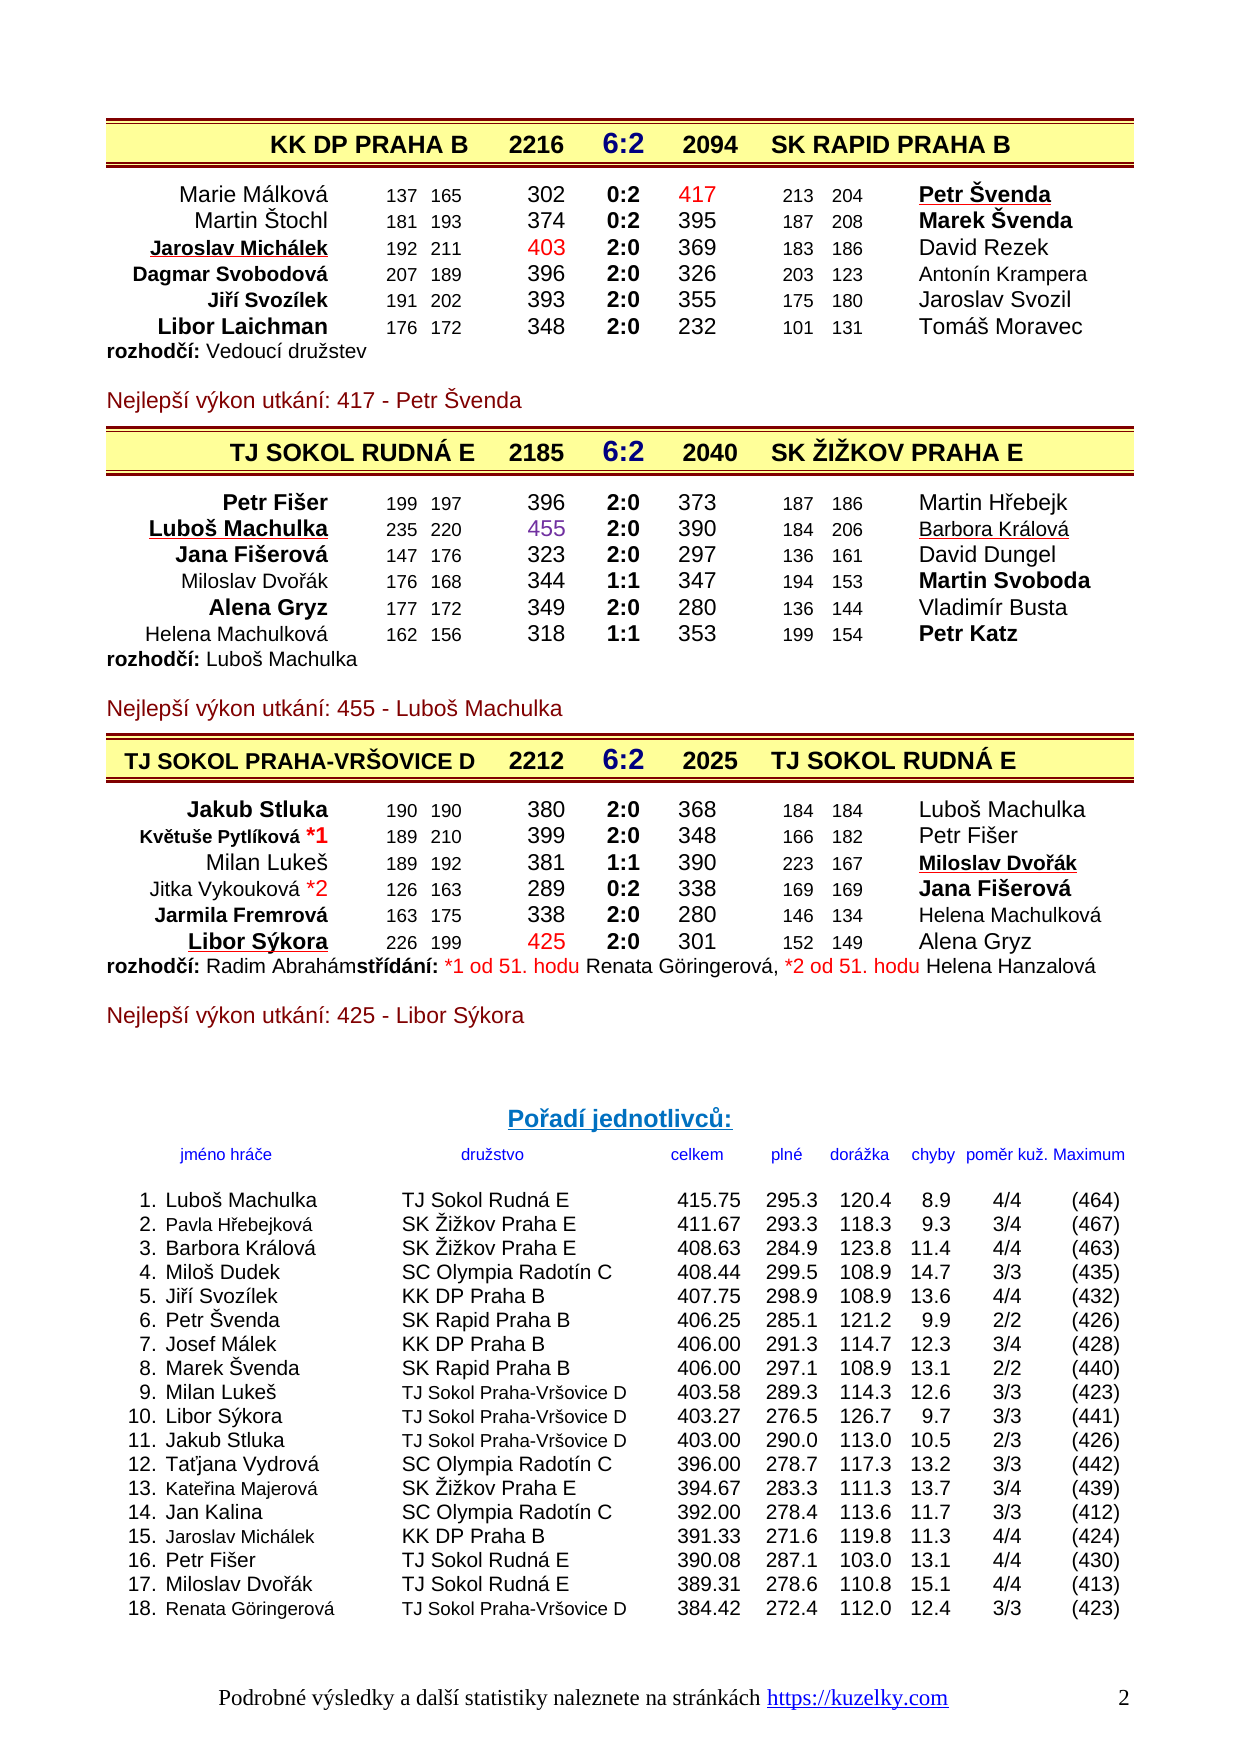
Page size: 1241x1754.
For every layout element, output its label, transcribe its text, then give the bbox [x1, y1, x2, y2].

text 1. Luboš Machulka TJ Sokol Rudná E 415.75 295.3 120.4 8.9 4/4 (464) [106, 1188, 1134, 1212]
text 5. Jiří Svozílek KK DP Praha B 407.75 298.9 108.9 13.6 4/4 (432) [106, 1284, 1134, 1308]
text Pořadí jednotlivců: [94, 1104, 1145, 1132]
text Jitka Vykouková *2 126 163 289 0:2 338 169 169 Jana Fišerová [106, 875, 1134, 901]
text Alena Gryz 177 172 349 2:0 280 136 144 Vladimír Busta [106, 594, 1134, 620]
text 13. Kateřina Majerová SK Žižkov Praha E 394.67 283.3 111.3 13.7 3/4 (439) [106, 1476, 1134, 1499]
text Nejlepší výkon utkání: 425 - Libor Sýkora [106, 1002, 1134, 1028]
text 8. Marek Švenda SK Rapid Praha B 406.00 297.1 108.9 13.1 2/2 (440) [106, 1356, 1134, 1380]
text KK DP Praha B 2216 6:2 2094 SK Rapid Praha B [106, 124, 1134, 162]
text Miloslav Dvořák 176 168 344 1:1 347 194 153 Martin Svoboda [106, 567, 1134, 594]
text Martin Štochl 181 193 374 0:2 395 187 208 Marek Švenda [106, 207, 1134, 233]
text Květuše Pytlíková *1 189 210 399 2:0 348 166 182 Petr Fišer [106, 822, 1134, 849]
text 4. Miloš Dudek SC Olympia Radotín C 408.44 299.5 108.9 14.7 3/3 (435) [106, 1260, 1134, 1284]
text Marie Málková 137 165 302 0:2 417 213 204 Petr Švenda [106, 181, 1134, 207]
text Libor Laichman 176 172 348 2:0 232 101 131 Tomáš Moravec [106, 313, 1134, 339]
text Jana Fišerová 147 176 323 2:0 297 136 161 David Dungel [106, 541, 1134, 567]
text Nejlepší výkon utkání: 417 - Petr Švenda [106, 387, 1134, 413]
text 10. Libor Sýkora TJ Sokol Praha-Vršovice D 403.27 276.5 126.7 9.7 3/3 (441) [106, 1404, 1134, 1428]
text 6. Petr Švenda SK Rapid Praha B 406.25 285.1 121.2 9.9 2/2 (426) [106, 1308, 1134, 1332]
text 3. Barbora Králová SK Žižkov Praha E 408.63 284.9 123.8 11.4 4/4 (463) [106, 1236, 1134, 1260]
text 14. Jan Kalina SC Olympia Radotín C 392.00 278.4 113.6 11.7 3/3 (412) [106, 1499, 1134, 1523]
text 11. Jakub Stluka TJ Sokol Praha-Vršovice D 403.00 290.0 113.0 10.5 2/3 (426) [106, 1428, 1134, 1452]
text Milan Lukeš 189 192 381 1:1 390 223 167 Miloslav Dvořák [106, 849, 1134, 875]
text Luboš Machulka 235 220 455 2:0 390 184 206 Barbora Králová [106, 515, 1134, 541]
text rozhodčí: Vedoucí družstev [106, 339, 1134, 363]
text Jarmila Fremrová 163 175 338 2:0 280 146 134 Helena Machulková [106, 901, 1134, 928]
text rozhodčí: Luboš Machulka [106, 647, 1134, 671]
text Nejlepší výkon utkání: 455 - Luboš Machulka [106, 694, 1134, 721]
text Jiří Svozílek 191 202 393 2:0 355 175 180 Jaroslav Svozil [106, 286, 1134, 313]
text 17. Miloslav Dvořák TJ Sokol Rudná E 389.31 278.6 110.8 15.1 4/4 (413) [106, 1571, 1134, 1595]
text TJ Sokol Praha-Vršovice D 2212 6:2 2025 TJ Sokol Rudná E [106, 740, 1134, 777]
text 18. Renata Göringerová TJ Sokol Praha-Vršovice D 384.42 272.4 112.0 12.4 3/3 (423) [106, 1595, 1134, 1619]
text TJ Sokol Rudná E 2185 6:2 2040 SK Žižkov Praha E [106, 432, 1134, 470]
text Dagmar Svobodová 207 189 396 2:0 326 203 123 Antonín Krampera [106, 260, 1134, 286]
text 2. Pavla Hřebejková SK Žižkov Praha E 411.67 293.3 118.3 9.3 3/4 (467) [106, 1212, 1134, 1236]
text Jakub Stluka 190 190 380 2:0 368 184 184 Luboš Machulka [106, 796, 1134, 822]
text Libor Sýkora 226 199 425 2:0 301 152 149 Alena Gryz [106, 928, 1134, 954]
text 15. Jaroslav Michálek KK DP Praha B 391.33 271.6 119.8 11.3 4/4 (424) [106, 1523, 1134, 1547]
text Helena Machulková 162 156 318 1:1 353 199 154 Petr Katz [106, 620, 1134, 647]
text 9. Milan Lukeš TJ Sokol Praha-Vršovice D 403.58 289.3 114.3 12.6 3/3 (423) [106, 1380, 1134, 1404]
text rozhodčí: Radim Abrahámstřídání: *1 od 51. hodu Renata Göringerová, *2 od 51. hodu Helena Hanzalová [106, 954, 1134, 978]
text 7. Josef Málek KK DP Praha B 406.00 291.3 114.7 12.3 3/4 (428) [106, 1332, 1134, 1356]
text 16. Petr Fišer TJ Sokol Rudná E 390.08 287.1 103.0 13.1 4/4 (430) [106, 1547, 1134, 1571]
text 12. Taťjana Vydrová SC Olympia Radotín C 396.00 278.7 117.3 13.2 3/3 (442) [106, 1452, 1134, 1476]
text Petr Fišer 199 197 396 2:0 373 187 186 Martin Hřebejk [106, 488, 1134, 515]
text jméno hráče družstvo celkem plné dorážka chyby poměr kuž. Maximum [106, 1145, 1134, 1164]
text Jaroslav Michálek 192 211 403 2:0 369 183 186 David Rezek [106, 233, 1134, 260]
